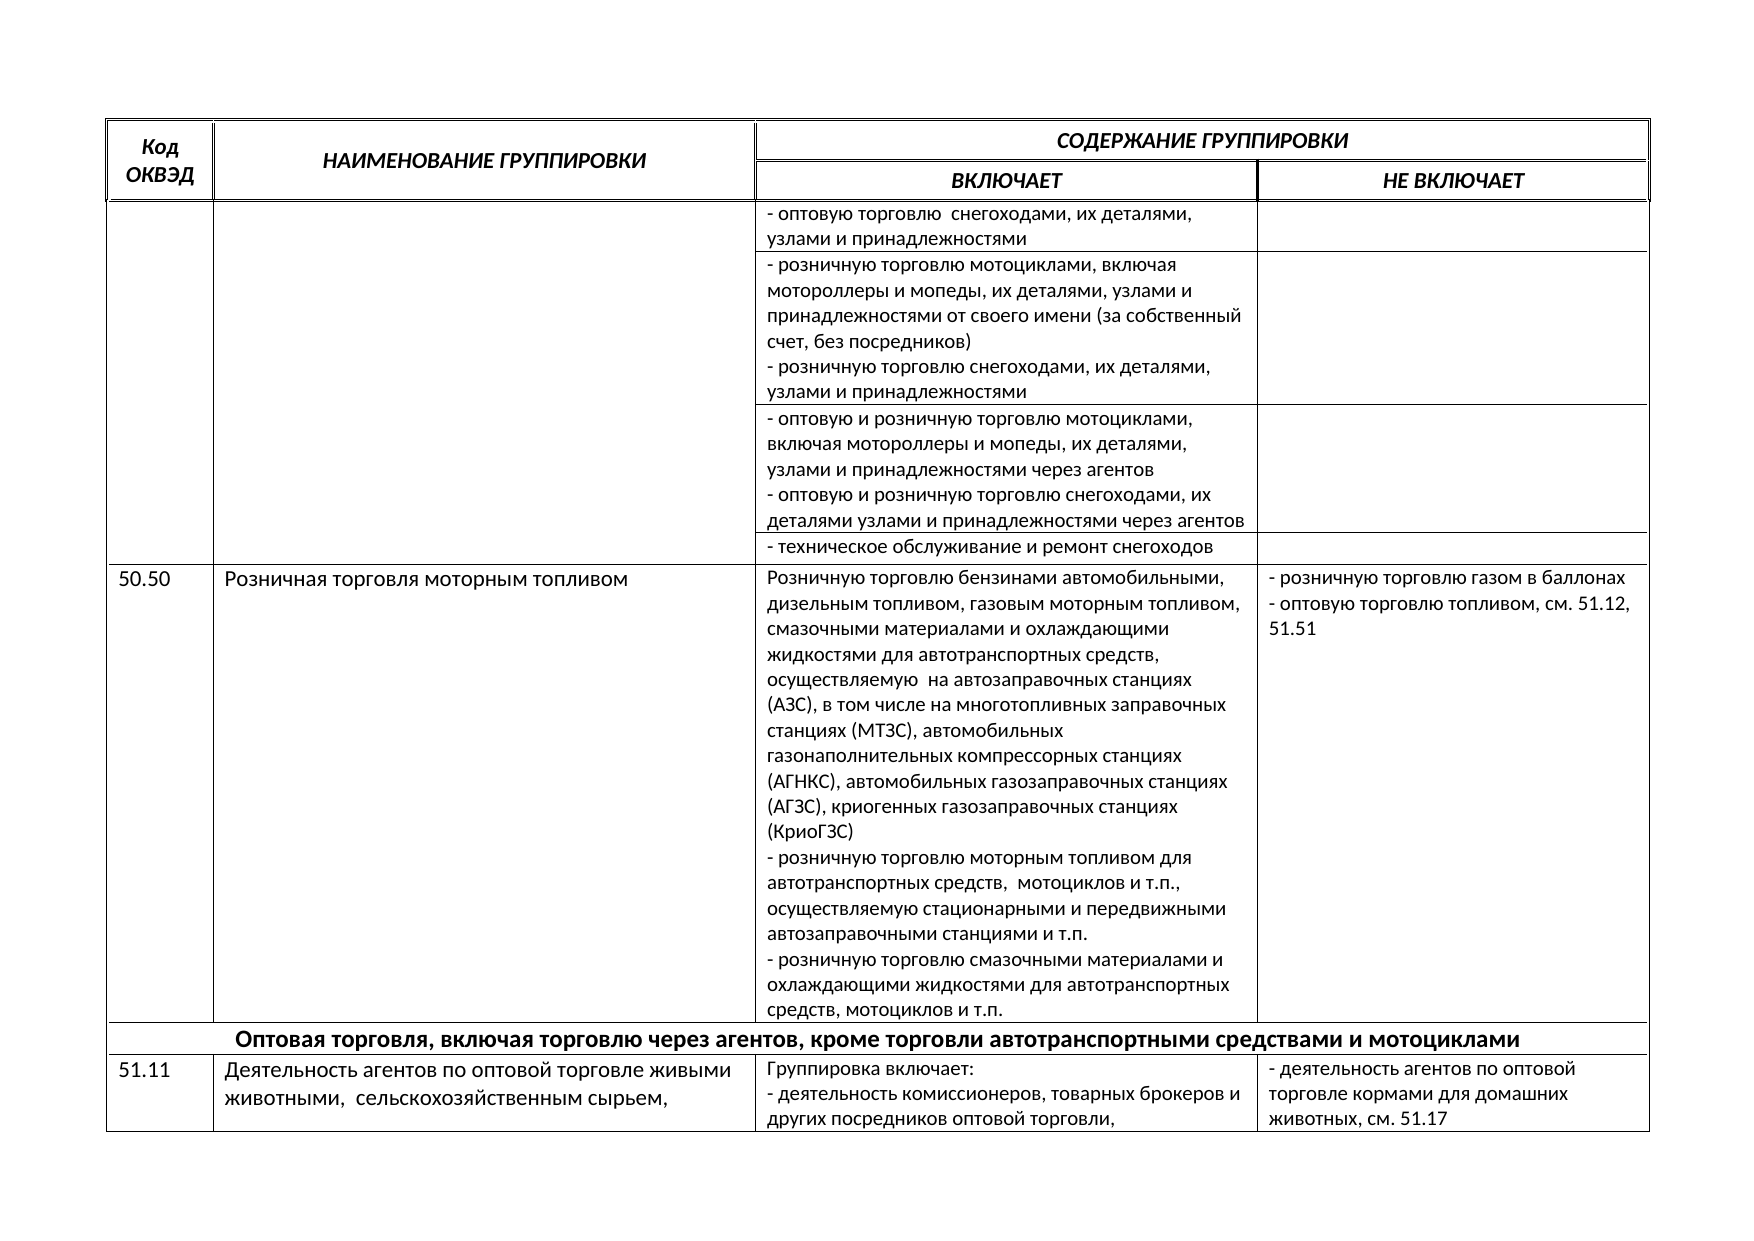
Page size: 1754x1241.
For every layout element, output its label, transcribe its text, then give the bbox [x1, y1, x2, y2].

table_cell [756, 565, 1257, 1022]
table_cell НЕ ВКЛЮЧАЕТ [1259, 159, 1648, 199]
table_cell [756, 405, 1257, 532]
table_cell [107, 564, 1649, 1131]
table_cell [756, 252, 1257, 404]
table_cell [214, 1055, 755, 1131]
table_cell ВКЛЮЧАЕТ [757, 162, 1256, 199]
table_header Код ОКВЭД [108, 121, 213, 199]
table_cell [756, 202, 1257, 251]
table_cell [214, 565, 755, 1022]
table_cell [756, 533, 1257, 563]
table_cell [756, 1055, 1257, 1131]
table_header НАИМЕНОВАНИЕ ГРУППИРОВКИ [213, 119, 756, 199]
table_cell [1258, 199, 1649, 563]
table_header СОДЕРЖАНИЕ ГРУППИРОВКИ [756, 121, 1648, 158]
